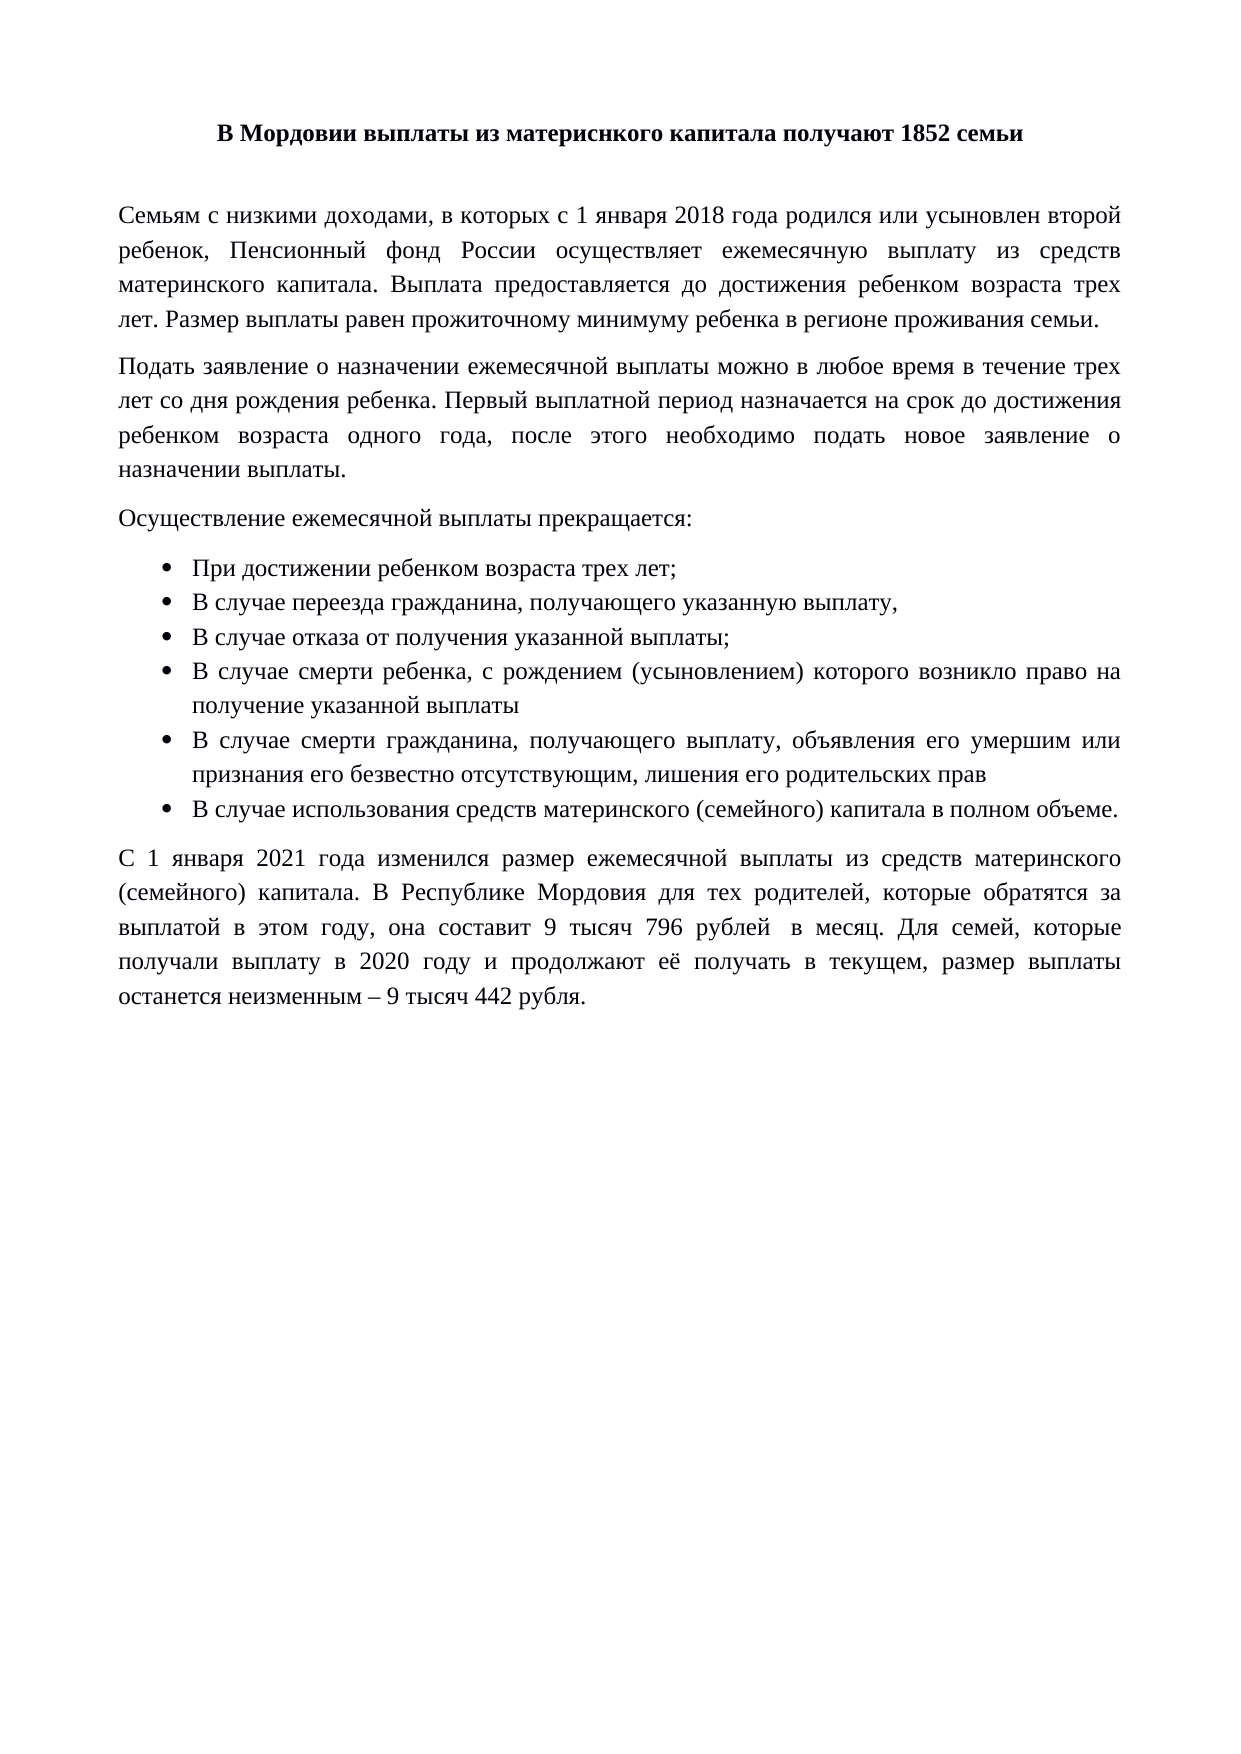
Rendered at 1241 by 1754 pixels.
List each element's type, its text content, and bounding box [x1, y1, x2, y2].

list В случае использования средств материнского (семейного) капитала в полном объеме. [162, 794, 1122, 823]
list В случае отказа от получения указанной выплаты; [162, 622, 1122, 650]
list В случае смерти ребенка, с рождением (усыновлением) которого возникло право на получение указанной выплаты [162, 656, 1122, 719]
text Семьям с низкими доходами, в которых с 1 января 2018 года родился или усыновлен второй ребенок, Пенсионный фонд России осуществляет ежемесячную выплату из средств материнского капитала. Выплата предоставляется до достижения ребенком возраста трех лет. Размер выплаты равен прожиточному минимуму ребенка в регионе проживания семьи. [118, 201, 1122, 333]
list В случае переезда гражданина, получающего указанную выплату, [162, 587, 1122, 616]
text С 1 января 2021 года изменился размер ежемесячной выплаты из средств материнского (семейного) капитала. В Республике Мордовия для тех родителей, которые обратятся за выплатой в этом году, она составит 9 тысяч 796 рублей в месяц. Для семей, которые получали выплату в 2020 году и продолжают её получать в текущем, размер выплаты останется неизменным – 9 тысяч 442 рубля. [118, 843, 1122, 1010]
text В Мордовии выплаты из материснкого капитала получают 1852 семьи [118, 118, 1122, 147]
text Осуществление ежемесячной выплаты прекращается: [118, 503, 1122, 532]
text Подать заявление о назначении ежемесячной выплаты можно в любое время в течение трех лет со дня рождения ребенка. Первый выплатной период назначается на срок до достижения ребенком возраста одного года, после этого необходимо подать новое заявление о назначении выплаты. [118, 351, 1122, 483]
list При достижении ребенком возраста трех лет; [162, 553, 1122, 581]
list В случае смерти гражданина, получающего выплату, объявления его умершим или признания его безвестно отсутствующим, лишения его родительских прав [162, 725, 1122, 788]
